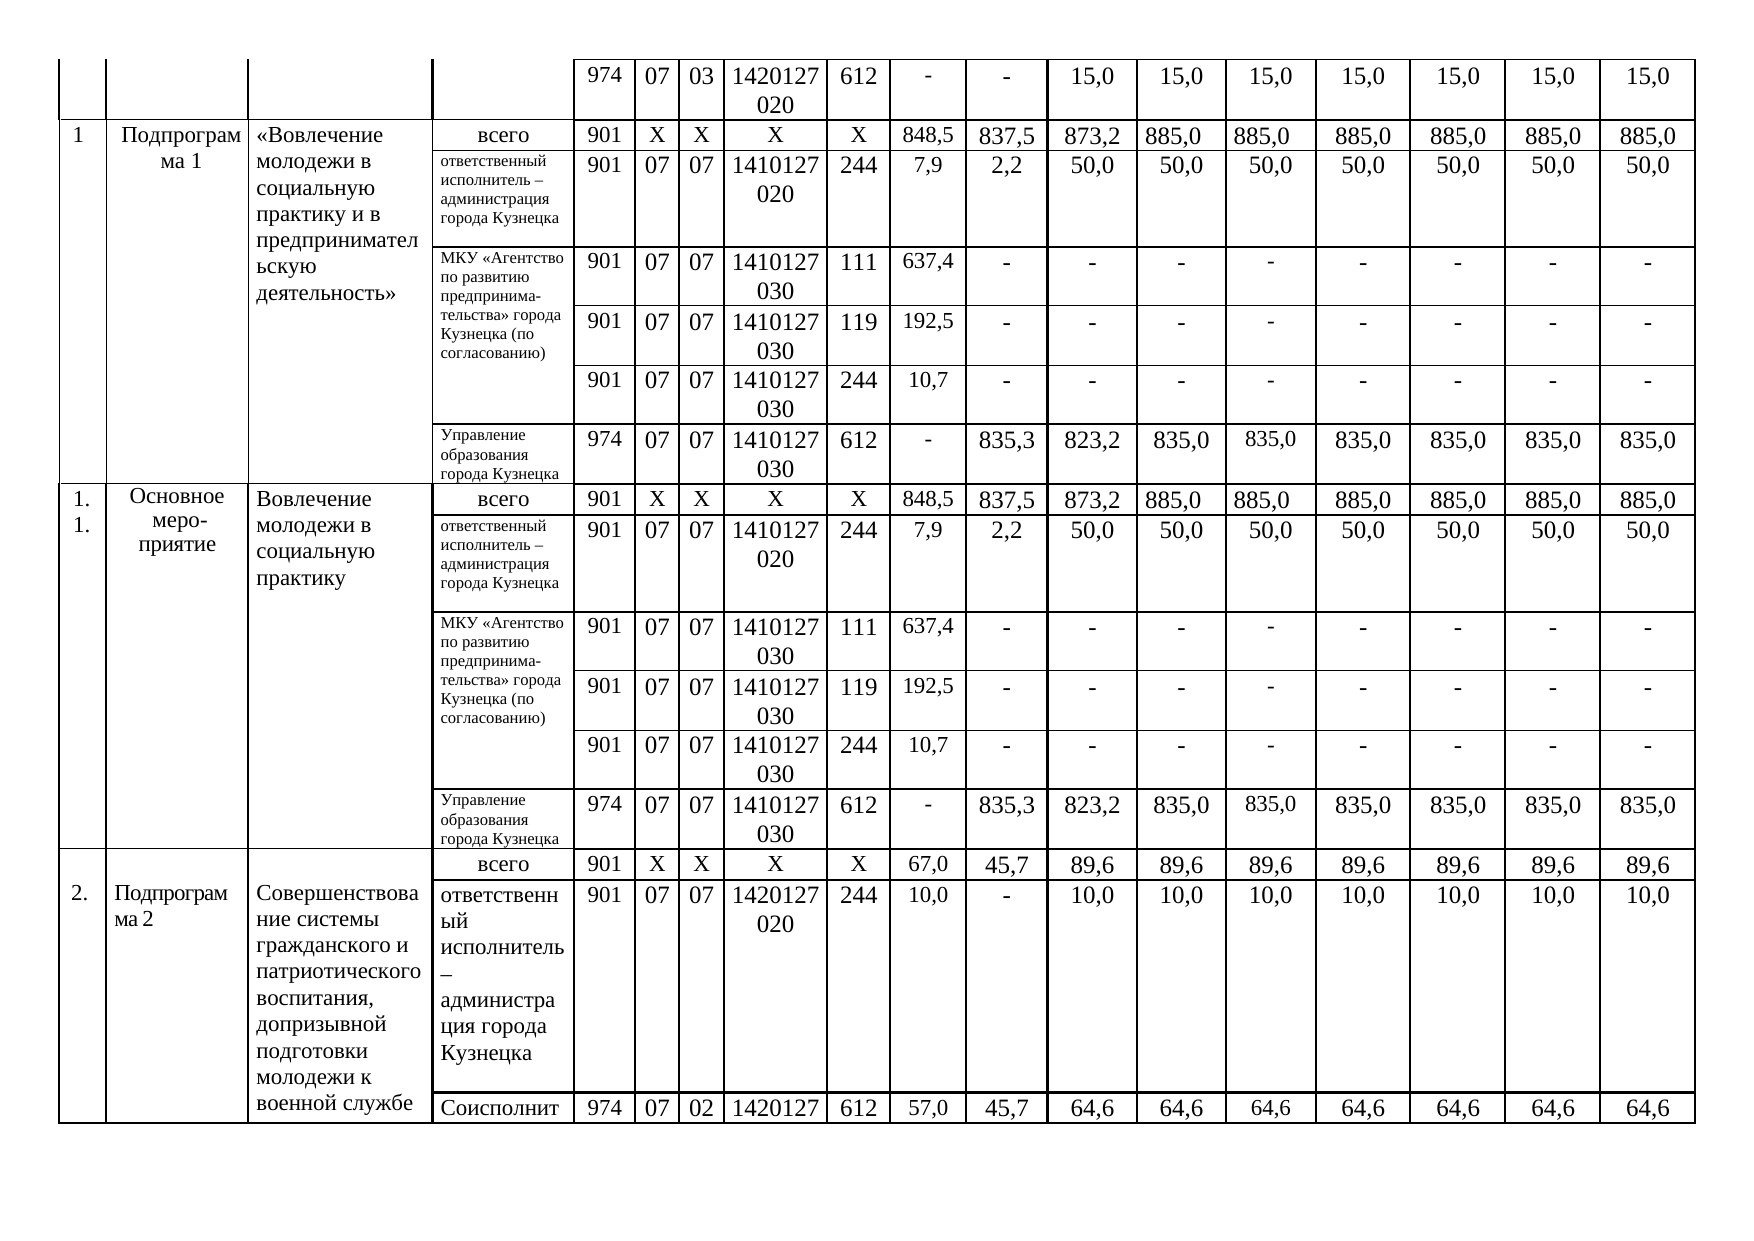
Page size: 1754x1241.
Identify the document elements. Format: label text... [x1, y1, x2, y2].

table_cell 835,0 [1411, 425, 1504, 483]
table_cell Совершенствование системы гражданского и патриотического воспитания, допризывной подготовки молодежи к военной службе [249, 849, 431, 1122]
table_cell «Вовлечение молодежи в социальную практику и в предпринимательскую деятельность» [249, 120, 432, 483]
table_cell 50,0 [1227, 151, 1315, 246]
table_cell Управление образования города Кузнецка [433, 425, 573, 483]
table_cell 1410127030 [725, 613, 826, 670]
table_cell - [967, 671, 1046, 729]
table_cell 07 [636, 516, 678, 611]
table_cell 885,0 [1227, 121, 1315, 149]
table_cell 835,0 [1227, 425, 1315, 483]
table_cell - [1227, 613, 1315, 670]
table_cell 119 [828, 671, 889, 729]
table_cell 1410127030 [725, 790, 826, 848]
table_cell Подпрограмма 2 [107, 849, 247, 1122]
table_cell 885,0 [1601, 485, 1694, 513]
table_cell 07 [680, 613, 723, 670]
table_cell 64,6 [1317, 1094, 1409, 1122]
table_cell всего [433, 120, 573, 149]
table_cell 64,6 [1411, 1094, 1504, 1122]
table_cell 02 [680, 1094, 723, 1122]
table_cell 50,0 [1138, 516, 1225, 611]
table_cell X [636, 121, 678, 149]
table_cell 612 [828, 790, 889, 848]
table_cell ответственный исполнитель – администрация города Кузнецка [434, 881, 573, 1091]
table_cell 901 [575, 485, 634, 513]
table_cell 64,6 [1138, 1094, 1225, 1122]
table_cell 612 [828, 1094, 889, 1122]
table_cell 1410127020 [725, 516, 826, 611]
table_cell 89,6 [1049, 850, 1136, 878]
table_cell 07 [680, 516, 723, 611]
table_cell - [1411, 613, 1504, 670]
table_cell X [680, 121, 723, 149]
table_cell 89,6 [1138, 850, 1225, 878]
table_cell X [636, 850, 678, 878]
table_cell 07 [680, 790, 723, 848]
table_cell 885,0 [1506, 121, 1599, 149]
table_cell 823,2 [1049, 425, 1136, 483]
table_cell - [967, 60, 1046, 119]
table_cell - [1049, 731, 1136, 788]
table_cell 45,7 [967, 850, 1046, 878]
table_cell - [1506, 248, 1599, 305]
table_cell всего [434, 849, 573, 878]
table_cell - [891, 60, 965, 119]
table_cell 901 [575, 731, 634, 788]
table_cell 192,5 [891, 306, 965, 364]
table_cell - [1138, 613, 1225, 670]
table_cell - [1601, 671, 1694, 729]
table_cell 974 [575, 1094, 634, 1122]
table_cell 244 [828, 881, 889, 1091]
table_cell 885,0 [1317, 485, 1409, 513]
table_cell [434, 1094, 573, 1122]
table_cell ответственный исполнитель – администрация города Кузнецка [434, 516, 573, 611]
table_cell 1410127020 [725, 151, 826, 246]
table_cell - [1601, 366, 1694, 423]
table_cell - [1601, 306, 1694, 364]
table_cell 244 [828, 366, 889, 423]
table_cell 901 [575, 151, 634, 246]
table_cell 07 [680, 425, 723, 483]
table_cell - [1506, 671, 1599, 729]
table_cell - [1317, 613, 1409, 670]
table_cell 823,2 [1049, 790, 1136, 848]
table_cell - [1049, 613, 1136, 670]
table_cell 50,0 [1601, 151, 1694, 246]
table_cell 901 [575, 306, 634, 364]
table_cell 1420127020 [725, 881, 826, 1091]
table_cell 1410127030 [725, 425, 826, 483]
table_cell 10,0 [1227, 881, 1315, 1091]
table_cell - [1138, 366, 1225, 423]
table_cell 612 [828, 425, 889, 483]
table_cell 835,0 [1506, 425, 1599, 483]
table_cell - [967, 881, 1046, 1091]
table_cell - [1317, 731, 1409, 788]
table_cell 07 [636, 613, 678, 670]
table_cell 111 [828, 248, 889, 305]
table_cell - [1506, 613, 1599, 670]
table_cell 10,7 [891, 366, 965, 423]
table_cell - [1227, 366, 1315, 423]
table_cell 07 [636, 306, 678, 364]
table_cell 2,2 [967, 516, 1046, 611]
table_cell Вовлечение молодежи в социальную практику [249, 484, 431, 848]
table_cell 15,0 [1601, 60, 1694, 119]
table_cell 10,0 [1601, 881, 1694, 1091]
table_cell 7,9 [891, 151, 965, 246]
table_cell Управление образования города Кузнецка [434, 790, 573, 848]
table_cell - [1317, 248, 1409, 305]
table_cell - [1049, 306, 1136, 364]
table_cell 07 [636, 731, 678, 788]
table_cell - [1317, 366, 1409, 423]
table_cell 1410127030 [725, 248, 826, 305]
table_cell - [1506, 306, 1599, 364]
table_cell X [725, 121, 826, 149]
table_cell - [1317, 306, 1409, 364]
table_cell 119 [828, 306, 889, 364]
table_cell Подпрограмма 1 [107, 120, 248, 483]
table_cell 07 [636, 881, 678, 1091]
table_cell 64,6 [1049, 1094, 1136, 1122]
table_cell X [680, 485, 723, 513]
table_cell 835,3 [967, 425, 1046, 483]
table_cell 64,6 [1227, 1094, 1315, 1122]
table_cell МКУ «Агентство по развитию предпринима- тельства» города Кузнецка (по согласованию) [434, 613, 573, 788]
table_cell 50,0 [1317, 516, 1409, 611]
table_cell 885,0 [1506, 485, 1599, 513]
table_cell МКУ «Агентство по развитию предпринима- тельства» города Кузнецка (по согласованию) [433, 248, 573, 423]
table_cell 885,0 [1601, 121, 1694, 149]
table_cell - [1411, 671, 1504, 729]
table_cell 835,0 [1601, 790, 1694, 848]
table_cell 835,0 [1411, 790, 1504, 848]
table_cell - [891, 425, 965, 483]
table_cell 10,0 [1049, 881, 1136, 1091]
table_cell 89,6 [1411, 850, 1504, 878]
table_cell - [1601, 248, 1694, 305]
table_cell 835,0 [1227, 790, 1315, 848]
table_cell 835,0 [1138, 425, 1225, 483]
table_cell 50,0 [1411, 151, 1504, 246]
table_cell 1420127020 [725, 60, 826, 119]
table_cell 07 [680, 151, 723, 246]
table_cell X [725, 850, 826, 878]
table_cell 07 [636, 151, 678, 246]
table_cell 901 [575, 248, 634, 305]
table_cell 1 [60, 120, 106, 483]
table_cell 885,0 [1138, 485, 1225, 513]
table_cell 835,0 [1506, 790, 1599, 848]
table_cell - [967, 306, 1046, 364]
table_cell 07 [680, 306, 723, 364]
table_cell 612 [828, 60, 889, 119]
table_cell - [1138, 671, 1225, 729]
table_cell 50,0 [1411, 516, 1504, 611]
table_cell - [1411, 306, 1504, 364]
table_cell 50,0 [1138, 151, 1225, 246]
table_cell - [1138, 248, 1225, 305]
table_cell 50,0 [1049, 516, 1136, 611]
table_cell - [1227, 731, 1315, 788]
table_cell 07 [680, 366, 723, 423]
table_cell 50,0 [1506, 151, 1599, 246]
table_cell X [680, 850, 723, 878]
table_cell 50,0 [1601, 516, 1694, 611]
table_cell 1410127030 [725, 671, 826, 729]
table_cell - [1049, 671, 1136, 729]
table_cell 885,0 [1138, 121, 1225, 149]
table_cell 10,0 [1411, 881, 1504, 1091]
table_cell 974 [575, 790, 634, 848]
table_cell - [1601, 731, 1694, 788]
table_cell [249, 59, 431, 119]
table_cell 89,6 [1506, 850, 1599, 878]
table_cell 15,0 [1138, 60, 1225, 119]
table_cell - [1227, 671, 1315, 729]
table_cell 10,0 [1506, 881, 1599, 1091]
table_cell 1420127020 [725, 1094, 826, 1122]
table_cell - [967, 731, 1046, 788]
table_cell 15,0 [1227, 60, 1315, 119]
table_cell ответственный исполнитель – администрация города Кузнецка [433, 151, 573, 246]
table_cell 885,0 [1411, 121, 1504, 149]
table_cell 974 [575, 60, 634, 119]
table_cell 89,6 [1601, 850, 1694, 878]
table_cell - [1049, 366, 1136, 423]
table_cell 637,4 [891, 248, 965, 305]
table_cell 1.1. [60, 484, 105, 848]
table_cell 835,0 [1601, 425, 1694, 483]
table_cell 2,2 [967, 151, 1046, 246]
table_cell 15,0 [1049, 60, 1136, 119]
table_cell 7,9 [891, 516, 965, 611]
table_cell X [725, 485, 826, 513]
table_cell - [1317, 671, 1409, 729]
table_cell 07 [636, 366, 678, 423]
table_cell 192,5 [891, 671, 965, 729]
table_cell 637,4 [891, 613, 965, 670]
table_cell - [1049, 248, 1136, 305]
table_cell 901 [575, 881, 634, 1091]
table_cell - [967, 366, 1046, 423]
table_cell 64,6 [1601, 1094, 1694, 1122]
table_cell - [1506, 366, 1599, 423]
table_cell 901 [575, 121, 634, 149]
table_cell - [1227, 248, 1315, 305]
table_cell 07 [680, 671, 723, 729]
table_cell 848,5 [891, 121, 965, 149]
table_cell 835,0 [1138, 790, 1225, 848]
table_cell 244 [828, 731, 889, 788]
table_cell - [1411, 731, 1504, 788]
table_cell - [967, 613, 1046, 670]
table_cell 50,0 [1317, 151, 1409, 246]
table_cell 111 [828, 613, 889, 670]
table_cell 10,0 [891, 881, 965, 1091]
table_cell 835,3 [967, 790, 1046, 848]
table_cell - [1411, 248, 1504, 305]
table_cell 07 [680, 881, 723, 1091]
table_cell 07 [636, 1094, 678, 1122]
table_cell X [828, 850, 889, 878]
table_cell 1410127030 [725, 366, 826, 423]
table_cell 244 [828, 151, 889, 246]
table_cell 901 [575, 850, 634, 878]
table_cell 885,0 [1317, 121, 1409, 149]
table_cell 45,7 [967, 1094, 1046, 1122]
table_cell 15,0 [1317, 60, 1409, 119]
table_cell 901 [575, 366, 634, 423]
table_cell 89,6 [1227, 850, 1315, 878]
table_cell всего [434, 484, 573, 513]
table_cell 57,0 [891, 1094, 965, 1122]
table_cell 07 [680, 248, 723, 305]
table_cell 835,0 [1317, 790, 1409, 848]
table_cell 974 [575, 425, 634, 483]
table_cell 901 [575, 671, 634, 729]
table_cell 07 [636, 425, 678, 483]
table_cell 873,2 [1049, 121, 1136, 149]
table_cell 07 [636, 671, 678, 729]
table_cell - [1601, 613, 1694, 670]
table_cell X [636, 485, 678, 513]
table_cell 10,0 [1138, 881, 1225, 1091]
table_cell 873,2 [1049, 485, 1136, 513]
table_cell - [891, 790, 965, 848]
table_cell - [1227, 306, 1315, 364]
table_cell 901 [575, 516, 634, 611]
table_cell 50,0 [1049, 151, 1136, 246]
table_cell 89,6 [1317, 850, 1409, 878]
table_cell 885,0 [1227, 485, 1315, 513]
table_cell 15,0 [1506, 60, 1599, 119]
table_cell - [1411, 366, 1504, 423]
table_cell 50,0 [1227, 516, 1315, 611]
table_cell 1410127030 [725, 731, 826, 788]
table_cell 07 [636, 790, 678, 848]
table_cell 07 [680, 731, 723, 788]
table_cell 244 [828, 516, 889, 611]
table_cell 07 [636, 248, 678, 305]
table_cell - [1506, 731, 1599, 788]
table_cell 835,0 [1317, 425, 1409, 483]
table_cell 03 [680, 60, 723, 119]
table_cell 885,0 [1411, 485, 1504, 513]
table_cell 10,0 [1317, 881, 1409, 1091]
table_cell 1410127030 [725, 306, 826, 364]
table_cell - [1138, 306, 1225, 364]
table_cell 848,5 [891, 485, 965, 513]
table_cell 50,0 [1506, 516, 1599, 611]
table_cell 15,0 [1411, 60, 1504, 119]
table_cell Основное мероприятие [107, 484, 247, 848]
table_cell 10,7 [891, 731, 965, 788]
table_cell 64,6 [1506, 1094, 1599, 1122]
table_cell - [1138, 731, 1225, 788]
table_cell 67,0 [891, 850, 965, 878]
table_cell 901 [575, 613, 634, 670]
table_cell X [828, 485, 889, 513]
table_cell [434, 59, 573, 119]
table_cell X [828, 121, 889, 149]
table_cell - [967, 248, 1046, 305]
table_cell 07 [636, 60, 678, 119]
table_cell 2. [60, 849, 105, 1122]
